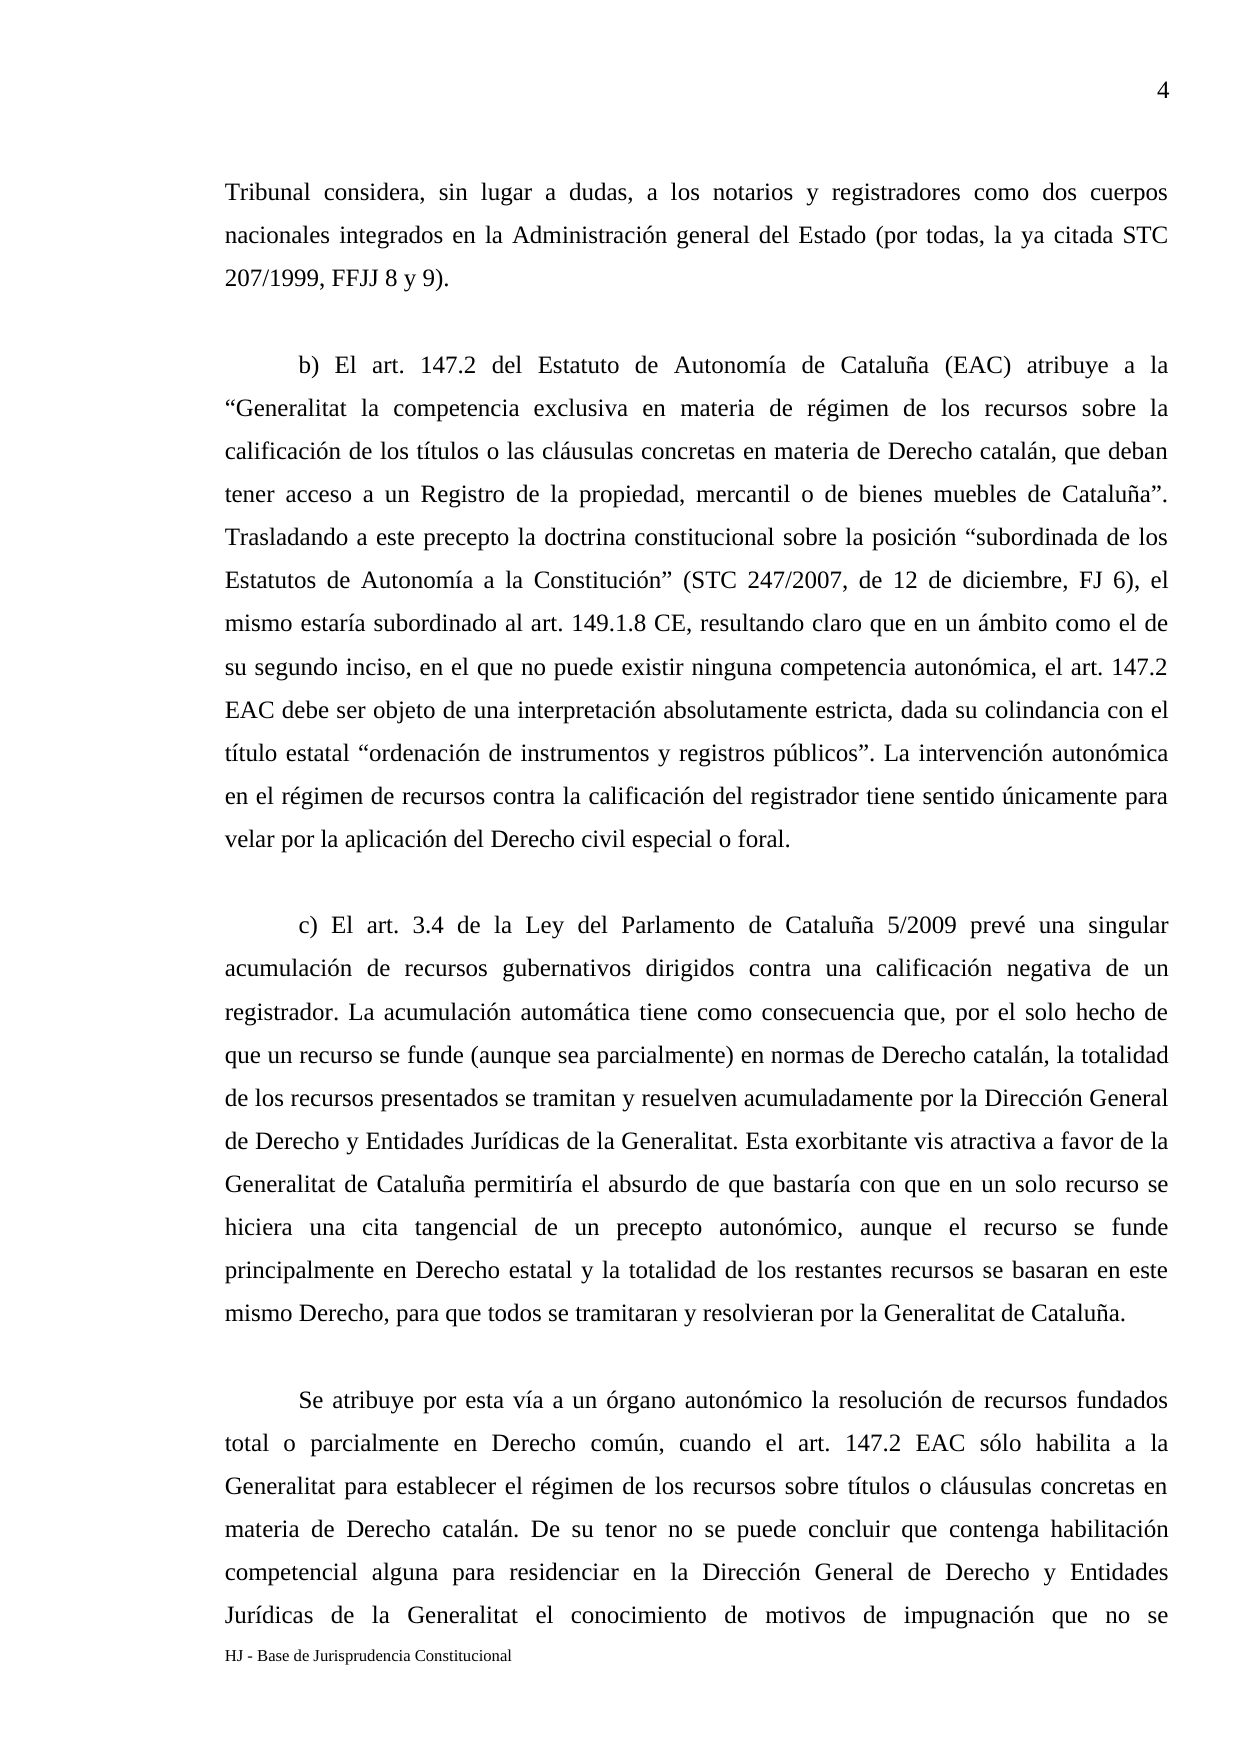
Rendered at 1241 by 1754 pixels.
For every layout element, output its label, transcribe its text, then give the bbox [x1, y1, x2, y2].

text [224, 1385, 1169, 1629]
text b) El art. 147.2 del Estatuto de Autonomía de Cataluña (EAC) atribuye a la “Generalitat la competencia exclusiva en materia de régimen de los recursos sobre la calificación de los títulos o las cláusulas concretas en materia de Derecho catalán, que deban tener acceso a un Registro de la propiedad, mercantil o de bienes muebles de Cataluña”. Trasladando a este precepto la doctrina constitucional sobre la posición “subordinada de los Estatutos de Autonomía a la Constitución” (STC 247/2007, de 12 de diciembre, FJ 6), el mismo estaría subordinado al art. 149.1.8 CE, resultando claro que en un ámbito como el de su segundo inciso, en el que no puede existir ninguna competencia autonómica, el art. 147.2 EAC debe ser objeto de una interpretación absolutamente estricta, dada su colindancia con el título estatal “ordenación de instrumentos y registros públicos”. La intervención autonómica en el régimen de recursos contra la calificación del registrador tiene sentido únicamente para velar por la aplicación del Derecho civil especial o foral. [224, 350, 1169, 853]
text c) El art. 3.4 de la Ley del Parlamento de Cataluña 5/2009 prevé una singular acumulación de recursos gubernativos dirigidos contra una calificación negativa de un registrador. La acumulación automática tiene como consecuencia que, por el solo hecho de que un recurso se funde (aunque sea parcialmente) en normas de Derecho catalán, la totalidad de los recursos presentados se tramitan y resuelven acumuladamente por la Dirección General de Derecho y Entidades Jurídicas de la Generalitat. Esta exorbitante vis atractiva a favor de la Generalitat de Cataluña permitiría el absurdo de que bastaría con que en un solo recurso se hiciera una cita tangencial de un precepto autonómico, aunque el recurso se funde principalmente en Derecho estatal y la totalidad de los restantes recursos se basaran en este mismo Derecho, para que todos se tramitaran y resolvieran por la Generalitat de Cataluña. [224, 910, 1169, 1327]
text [224, 177, 1169, 292]
